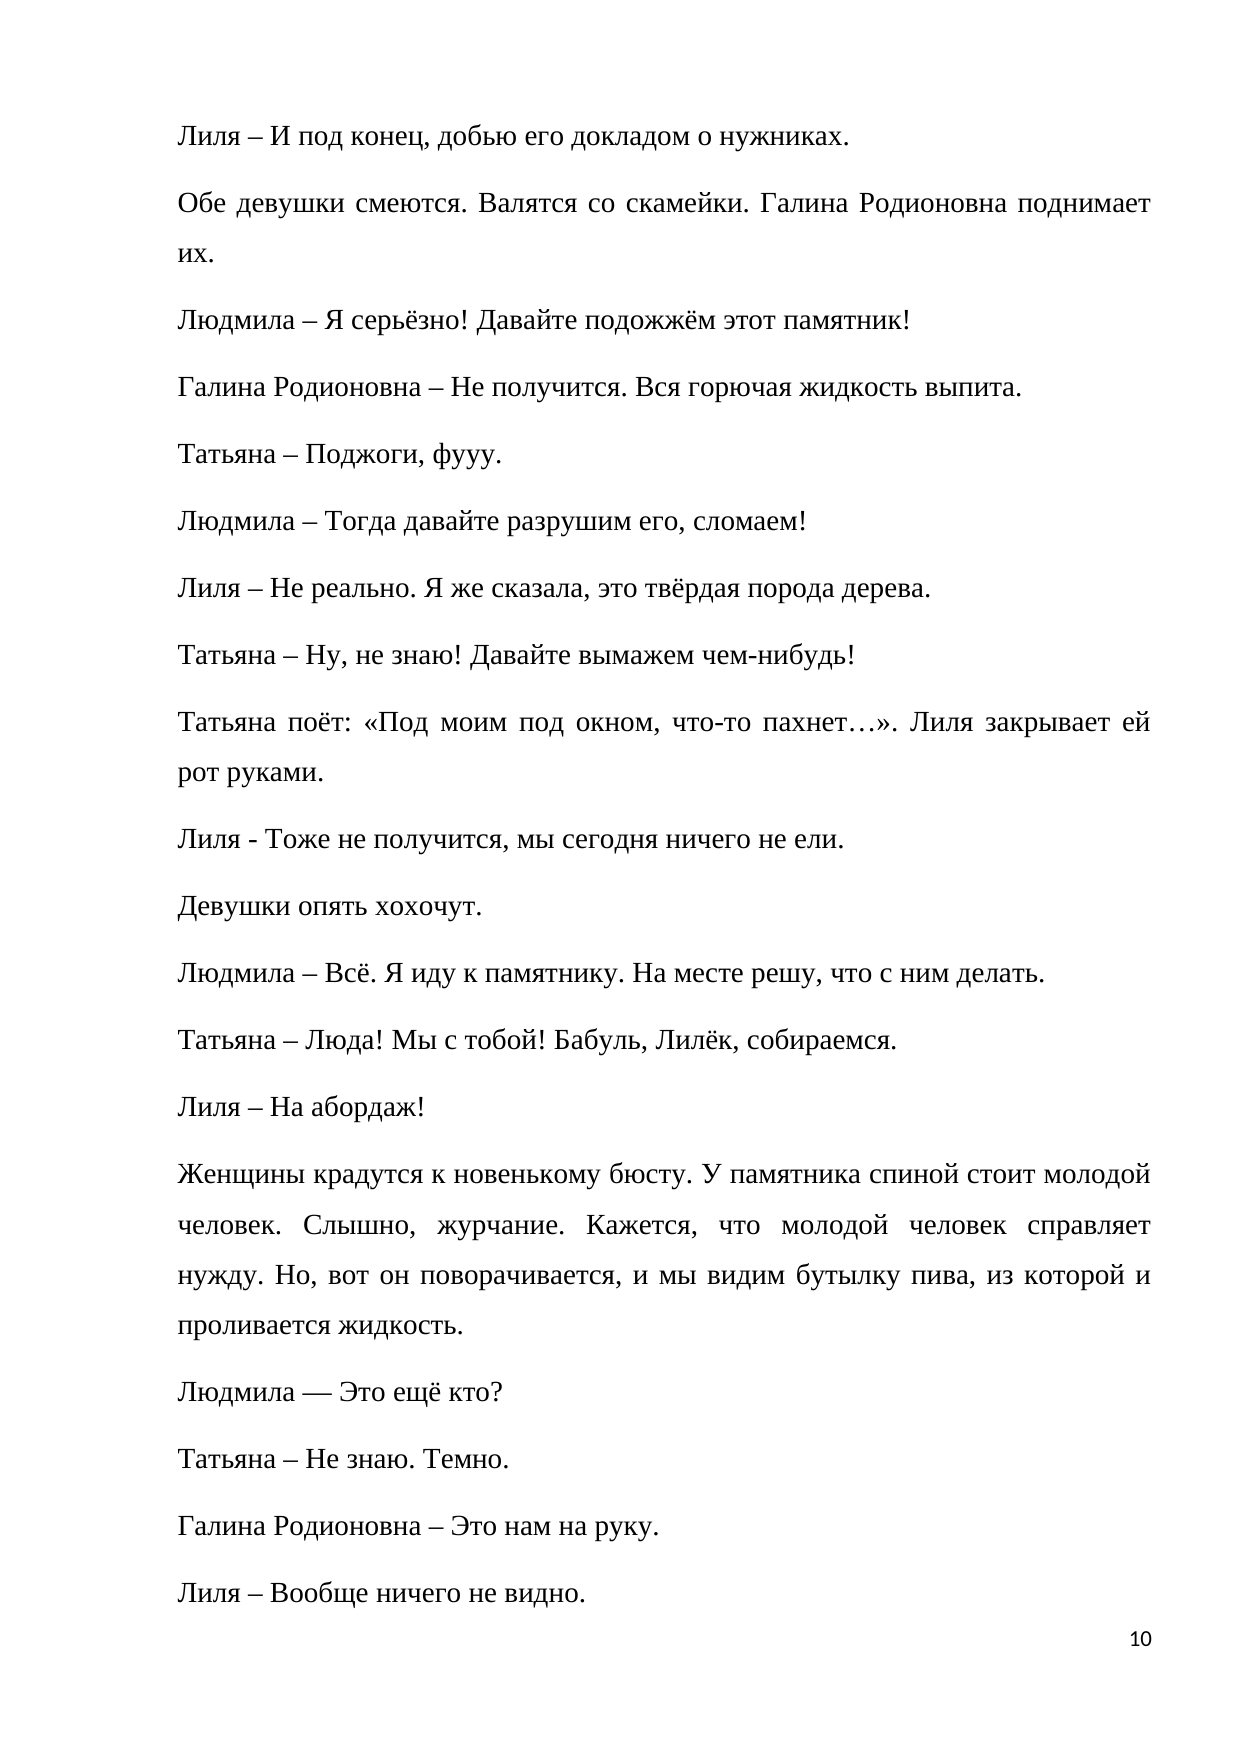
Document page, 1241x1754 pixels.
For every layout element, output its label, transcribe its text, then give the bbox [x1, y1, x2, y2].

text Татьяна – Люда! Мы с тобой! Бабуль, Лилёк, собираемся. [177, 1022, 1152, 1056]
text Лиля – Вообще ничего не видно. [177, 1575, 1152, 1609]
text Людмила — Это ещё кто? [177, 1374, 1152, 1408]
text Галина Родионовна – Это нам на руку. [177, 1508, 1152, 1542]
text Лиля – Не реально. Я же сказала, это твёрдая порода дерева. [177, 570, 1152, 604]
text Татьяна – Поджоги, фууу. [177, 436, 1152, 470]
text Людмила – Всё. Я иду к памятнику. На месте решу, что с ним делать. [177, 956, 1152, 989]
text Татьяна поёт: «Под моим под окном, что-то пахнет…». Лиля закрывает ей рот руками. [177, 704, 1152, 788]
text Девушки опять хохочут. [177, 888, 1152, 922]
text Лиля – И под конец, добью его докладом о нужниках. [177, 118, 1152, 152]
text Лиля - Тоже не получится, мы сегодня ничего не ели. [177, 822, 1152, 855]
text Женщины крадутся к новенькому бюсту. У памятника спиной стоит молодой человек. Слышно, журчание. Кажется, что молодой человек справляет нужду. Но, вот он поворачивается, и мы видим бутылку пива, из которой и проливается жидкость. [177, 1156, 1152, 1341]
text Обе девушки смеются. Валятся со скамейки. Галина Родионовна поднимает их. [177, 185, 1152, 269]
text Галина Родионовна – Не получится. Вся горючая жидкость выпита. [177, 369, 1152, 403]
text Людмила – Тогда давайте разрушим его, сломаем! [177, 503, 1152, 537]
text Татьяна – Ну, не знаю! Давайте вымажем чем-нибудь! [177, 637, 1152, 671]
text Татьяна – Не знаю. Темно. [177, 1441, 1152, 1475]
text Лиля – На абордаж! [177, 1089, 1152, 1123]
text Людмила – Я серьёзно! Давайте подожжём этот памятник! [177, 302, 1152, 336]
